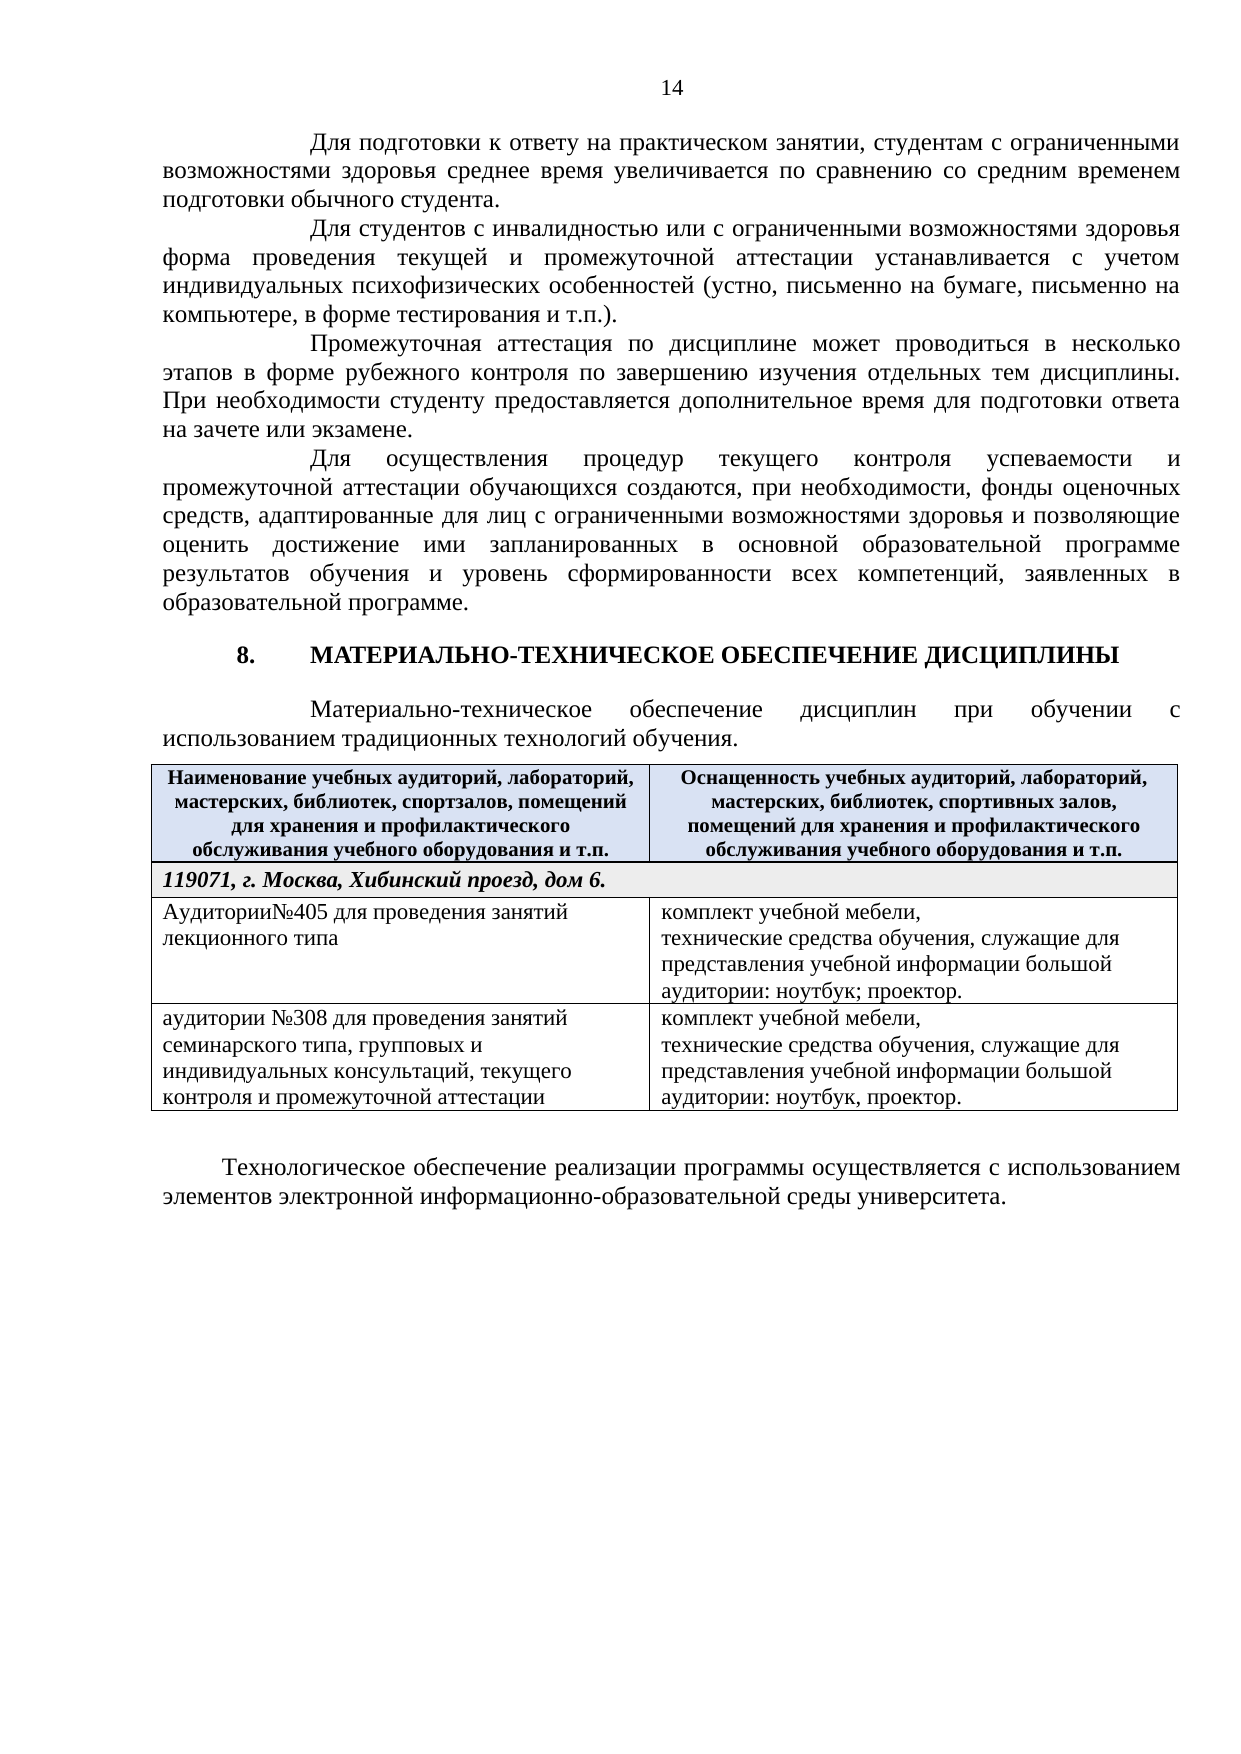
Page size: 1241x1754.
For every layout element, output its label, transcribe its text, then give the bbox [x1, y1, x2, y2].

table_header Оснащенность учебных аудиторий, лабораторий, мастерских, библиотек, спортивных залов, помещений для хранения и профилактического обслуживания учебного оборудования и т.п. [650, 765, 1177, 861]
table_cell комплект учебной мебели, технические средства обучения, служащие для представления учебной информации большой аудитории: ноутбук, проектор. [650, 1004, 1177, 1110]
list Для студентов с инвалидностью или с ограниченными возможностями здоровья форма проведения текущей и промежуточной аттестации устанавливается с учетом индивидуальных психофизических особенностей (устно, письменно на бумаге, письменно на компьютере, в форме тестирования и т.п.). [162, 213, 1181, 328]
subtitle МАТЕРИАЛЬНО-ТЕХНИЧЕСКОЕ ОБЕСПЕЧЕНИЕ ДИСЦИПЛИНЫ [236, 640, 1181, 669]
list Для осуществления процедур текущего контроля успеваемости и промежуточной аттестации обучающихся создаются, при необходимости, фонды оценочных средств, адаптированные для лиц с ограниченными возможностями здоровья и позволяющие оценить достижение ими запланированных в основной образовательной программе результатов обучения и уровень сформированности всех компетенций, заявленных в образовательной программе. [162, 443, 1181, 615]
table_cell аудитории №308 для проведения занятий семинарского типа, групповых и индивидуальных консультаций, текущего контроля и промежуточной аттестации [152, 1004, 649, 1110]
list Материально-техническое обеспечение дисциплин при обучении с использованием традиционных технологий обучения. [162, 694, 1181, 752]
list Технологическое обеспечение реализации программы осуществляется с использованием элементов электронной информационно-образовательной среды университета. [162, 1152, 1181, 1209]
table_cell 119071, г. Москва, Хибинский проезд, дом 6. [152, 863, 1177, 897]
table_header Наименование учебных аудиторий, лабораторий, мастерских, библиотек, спортзалов, помещений для хранения и профилактического обслуживания учебного оборудования и т.п. [152, 765, 649, 861]
list Промежуточная аттестация по дисциплине может проводиться в несколько этапов в форме рубежного контроля по завершению изучения отдельных тем дисциплины. При необходимости студенту предоставляется дополнительное время для подготовки ответа на зачете или экзамене. [162, 328, 1181, 443]
table_cell комплект учебной мебели, технические средства обучения, служащие для представления учебной информации большой аудитории: ноутбук; проектор. [650, 898, 1177, 1003]
list Для подготовки к ответу на практическом занятии, студентам с ограниченными возможностями здоровья среднее время увеличивается по сравнению со средним временем подготовки обычного студента. [162, 127, 1181, 213]
table_cell Аудитории№405 для проведения занятий лекционного типа [152, 898, 649, 1003]
